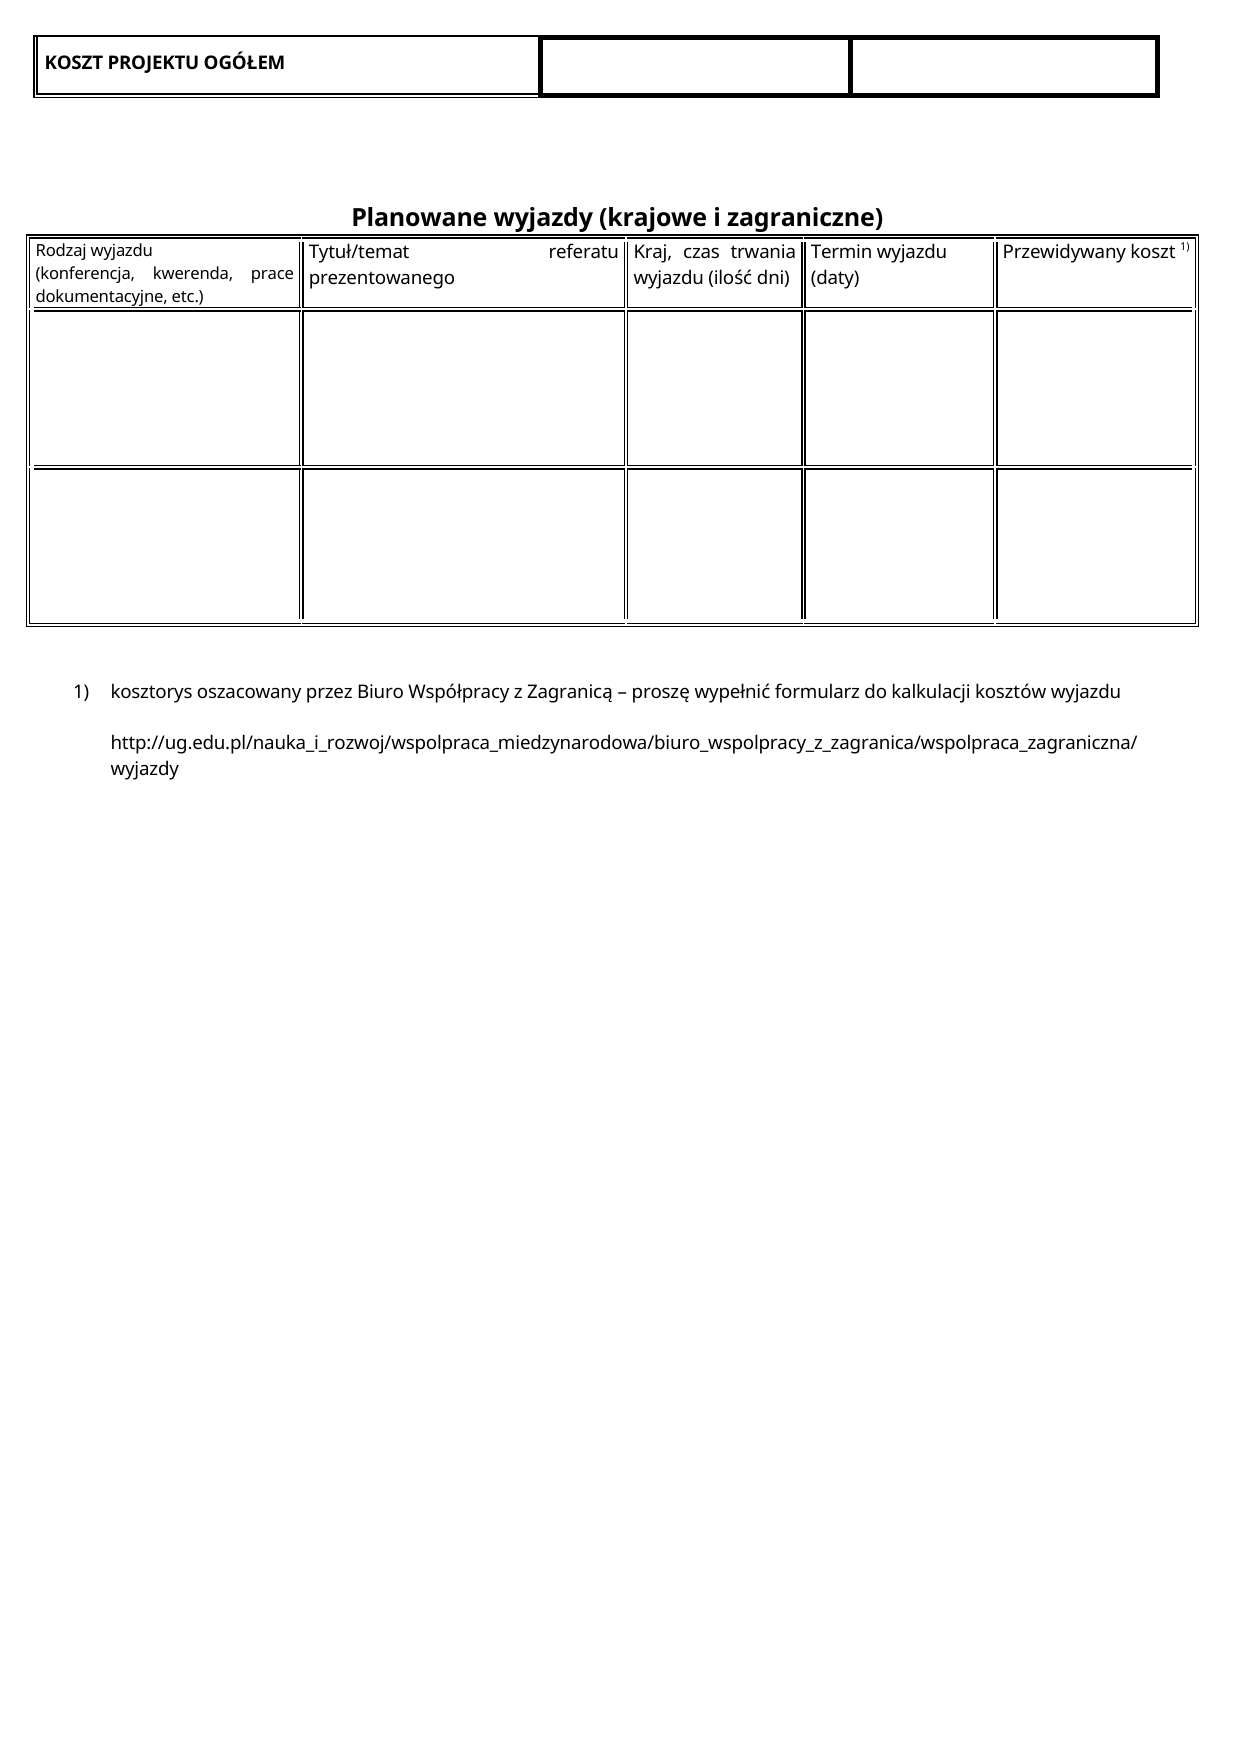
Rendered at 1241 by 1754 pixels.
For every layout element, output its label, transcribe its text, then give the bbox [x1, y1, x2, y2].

list kosztorys oszacowany przez Biuro Współpracy z Zagranicą – proszę wypełnić formularz do kalkulacji kosztów wyjazdu [73, 678, 1199, 704]
table_header Rodzaj wyjazdu (konferencja, kwerenda, prace dokumentacyjne, etc.) [30, 239, 301, 307]
table_cell [301, 465, 626, 622]
table_cell [28, 465, 301, 622]
subtitle Planowane wyjazdy (krajowe i zagraniczne) [35, 200, 1199, 234]
table_cell KOSZT PROJEKTU OGÓŁEM [38, 37, 538, 93]
table_cell [628, 312, 801, 465]
table_header Termin wyjazdu (daty) [803, 236, 995, 307]
table_header Kraj, czas trwania wyjazdu (ilość dni) [626, 238, 803, 307]
table_header Przewidywany koszt 1) [995, 236, 1197, 307]
table_cell [806, 312, 993, 465]
table_cell [28, 307, 301, 465]
table_cell [304, 312, 624, 465]
table_header Tytuł/temat referatu prezentowanego [301, 236, 626, 307]
table_cell [995, 465, 1197, 622]
table_cell [626, 469, 803, 622]
table_cell [803, 465, 995, 622]
text http://ug.edu.pl/nauka_i_rozwoj/wspolpraca_miedzynarodowa/biuro_wspolpracy_z_zagranica/wspolpraca_zagraniczna/wyjazdy [110, 729, 1199, 780]
table_cell [853, 40, 1155, 93]
table_cell [543, 40, 848, 93]
table_cell [995, 307, 1197, 465]
